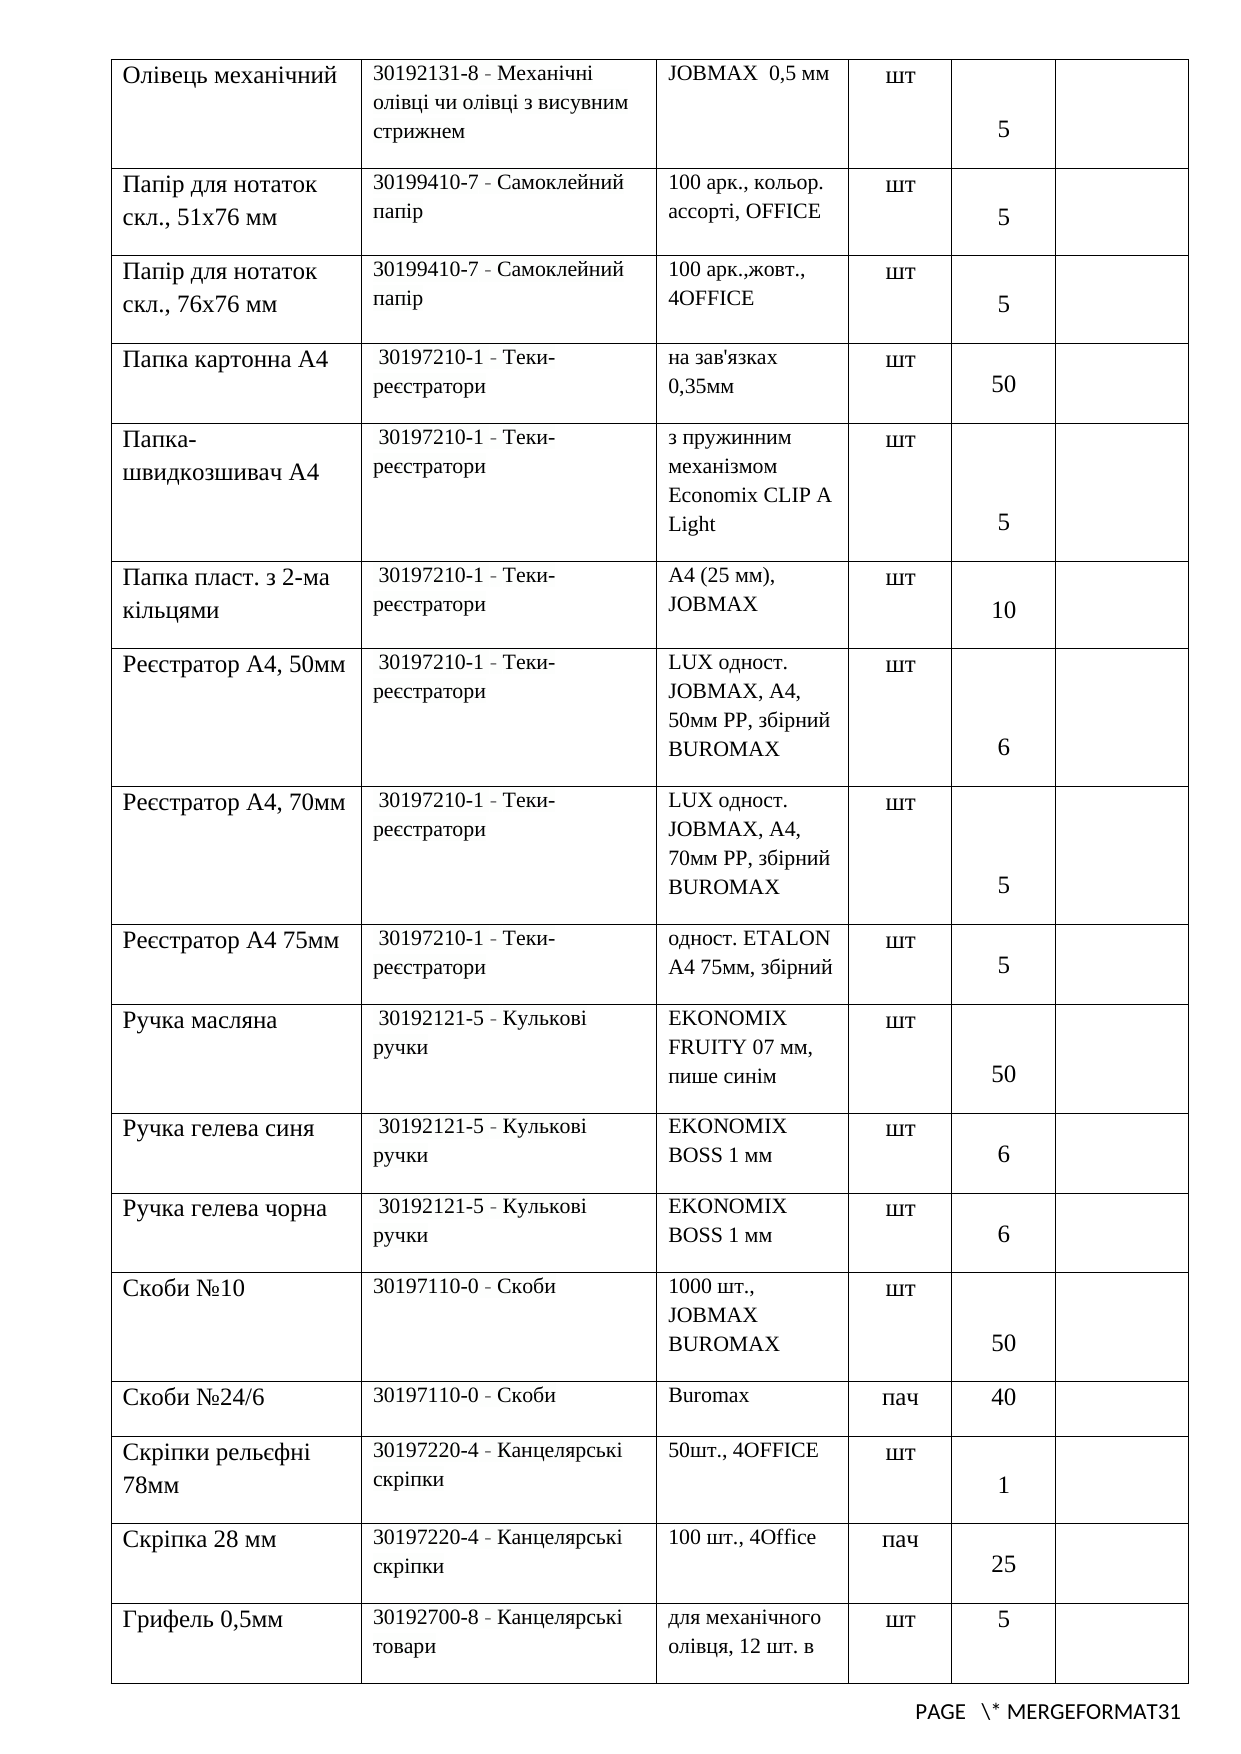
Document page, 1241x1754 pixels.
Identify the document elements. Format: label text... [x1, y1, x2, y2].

table_cell Скоби №24/6 [112, 1382, 361, 1436]
table_cell [1056, 1005, 1188, 1112]
table_cell 100 шт., 4Office [657, 1524, 848, 1603]
table_cell Папка картонна А4 [112, 344, 361, 423]
table_cell шт [849, 256, 951, 343]
table_cell 50 [952, 1273, 1055, 1381]
table_cell шт [849, 344, 951, 423]
table_cell [1056, 1273, 1188, 1381]
table_cell 5 [952, 1604, 1055, 1683]
table_cell EKONOMIX FRUITY 07 мм, пише синім [657, 1005, 848, 1112]
table_cell шт [849, 787, 951, 924]
table_cell 30197210-1 - Теки-реєстратори [362, 649, 656, 786]
table_cell [1056, 256, 1188, 343]
table_cell [1056, 787, 1188, 924]
table_cell 30192121-5 - Кулькові ручки [362, 1005, 656, 1112]
table_cell 5 [952, 787, 1055, 924]
table_cell EKONOMIX BOSS 1 мм [657, 1114, 848, 1192]
table_cell 6 [952, 649, 1055, 786]
table_cell пач [849, 1382, 951, 1436]
table_cell [1056, 1382, 1188, 1436]
table_cell 30199410-7 - Самоклейний папір [362, 169, 656, 255]
table_cell [1056, 1604, 1188, 1683]
table_cell шт [849, 1437, 951, 1523]
table_cell на зав'язках 0,35мм [657, 344, 848, 423]
table_cell Папір для нотаток cкл., 51х76 мм [112, 169, 361, 255]
table_cell LUX одност. JOBMAX, А4, 50мм РР, збірний BUROMAX [657, 649, 848, 786]
table_cell 1 [952, 1437, 1055, 1523]
table_cell 30197220-4 - Канцелярські скріпки [362, 1437, 656, 1523]
table_cell Папка пласт. з 2-ма кільцями [112, 562, 361, 648]
table_cell Реєстратор А4, 50мм [112, 649, 361, 786]
table_cell шт [849, 1114, 951, 1192]
table_cell 30197220-4 - Канцелярські скріпки [362, 1524, 656, 1603]
table_cell [1056, 424, 1188, 561]
table_cell шт [849, 60, 951, 168]
table_cell JOBMAX 0,5 мм [657, 60, 848, 168]
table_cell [362, 60, 656, 168]
table_cell 30197110-0 - Скоби [362, 1382, 656, 1436]
table_cell шт [849, 1194, 951, 1272]
table_cell [1056, 169, 1188, 255]
table_cell 30197210-1 - Теки-реєстратори [362, 344, 656, 423]
table_cell Реєстратор А4 75мм [112, 925, 361, 1004]
table_cell 30197210-1 - Теки-реєстратори [362, 925, 656, 1004]
table_cell 5 [952, 169, 1055, 255]
table_cell 30197210-1 - Теки-реєстратори [362, 787, 656, 924]
table_cell 30197210-1 - Теки-реєстратори [362, 424, 656, 561]
table_cell 30197210-1 - Теки-реєстратори [362, 562, 656, 648]
table_cell Ручка масляна [112, 1005, 361, 1112]
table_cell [657, 1604, 848, 1683]
table_cell 6 [952, 1114, 1055, 1192]
table_cell [1056, 925, 1188, 1004]
table_cell [1056, 649, 1188, 786]
table_cell 5 [952, 60, 1055, 168]
table_cell 50шт., 4OFFICE [657, 1437, 848, 1523]
table_cell пач [849, 1524, 951, 1603]
table_cell 30197110-0 - Скоби [362, 1273, 656, 1381]
table_cell шт [849, 925, 951, 1004]
table_cell [1056, 562, 1188, 648]
table_cell 40 [952, 1382, 1055, 1436]
table_cell шт [849, 424, 951, 561]
table_cell Скоби №10 [112, 1273, 361, 1381]
table_cell [1056, 60, 1188, 168]
table_cell Папір для нотаток cкл., 76х76 мм [112, 256, 361, 343]
table_cell Buromax [657, 1382, 848, 1436]
table_cell [1056, 1194, 1188, 1272]
table_cell шт [849, 562, 951, 648]
table_cell 50 [952, 1005, 1055, 1112]
table_cell шт [849, 1005, 951, 1112]
table_cell [1056, 344, 1188, 423]
table_cell 6 [952, 1194, 1055, 1272]
table_cell 5 [952, 424, 1055, 561]
table_cell шт [849, 649, 951, 786]
table_cell шт [849, 1273, 951, 1381]
table_cell 30199410-7 - Самоклейний папір [362, 256, 656, 343]
table_cell Папка-швидкозшивач А4 [112, 424, 361, 561]
table_cell шт [849, 169, 951, 255]
table_cell Скріпки рельєфні 78мм [112, 1437, 361, 1523]
table_cell LUX одност. JOBMAX, А4, 70мм РР, збірний BUROMAX [657, 787, 848, 924]
table_cell [1056, 1524, 1188, 1603]
table_cell 50 [952, 344, 1055, 423]
table_cell шт [849, 1604, 951, 1683]
table_cell EKONOMIX BOSS 1 мм [657, 1194, 848, 1272]
table_cell Ручка гелева синя [112, 1114, 361, 1192]
table_cell [1056, 1114, 1188, 1192]
table_cell А4 (25 мм), JOBMAX [657, 562, 848, 648]
table_cell Реєстратор А4, 70мм [112, 787, 361, 924]
table_cell 5 [952, 925, 1055, 1004]
table_cell Скріпка 28 мм [112, 1524, 361, 1603]
table_cell 5 [952, 256, 1055, 343]
table_cell 10 [952, 562, 1055, 648]
table_cell 30192121-5 - Кулькові ручки [362, 1194, 656, 1272]
table_cell Олівець механічний [112, 60, 361, 168]
table_cell 100 арк.,жовт., 4OFFICE [657, 256, 848, 343]
table_cell 100 арк., кольор. ассорті, OFFICE [657, 169, 848, 255]
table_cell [362, 1604, 656, 1683]
table_cell 30192121-5 - Кулькові ручки [362, 1114, 656, 1192]
table_cell [1056, 1437, 1188, 1523]
table_cell 1000 шт., JOBMAX BUROMAX [657, 1273, 848, 1381]
table_cell з пружинним механізмом Economix CLIP A Light [657, 424, 848, 561]
table_cell Ручка гелева чорна [112, 1194, 361, 1272]
table_cell Грифель 0,5мм [112, 1604, 361, 1683]
table_cell 25 [952, 1524, 1055, 1603]
table_cell одност. ETALON А4 75мм, збірний [657, 925, 848, 1004]
